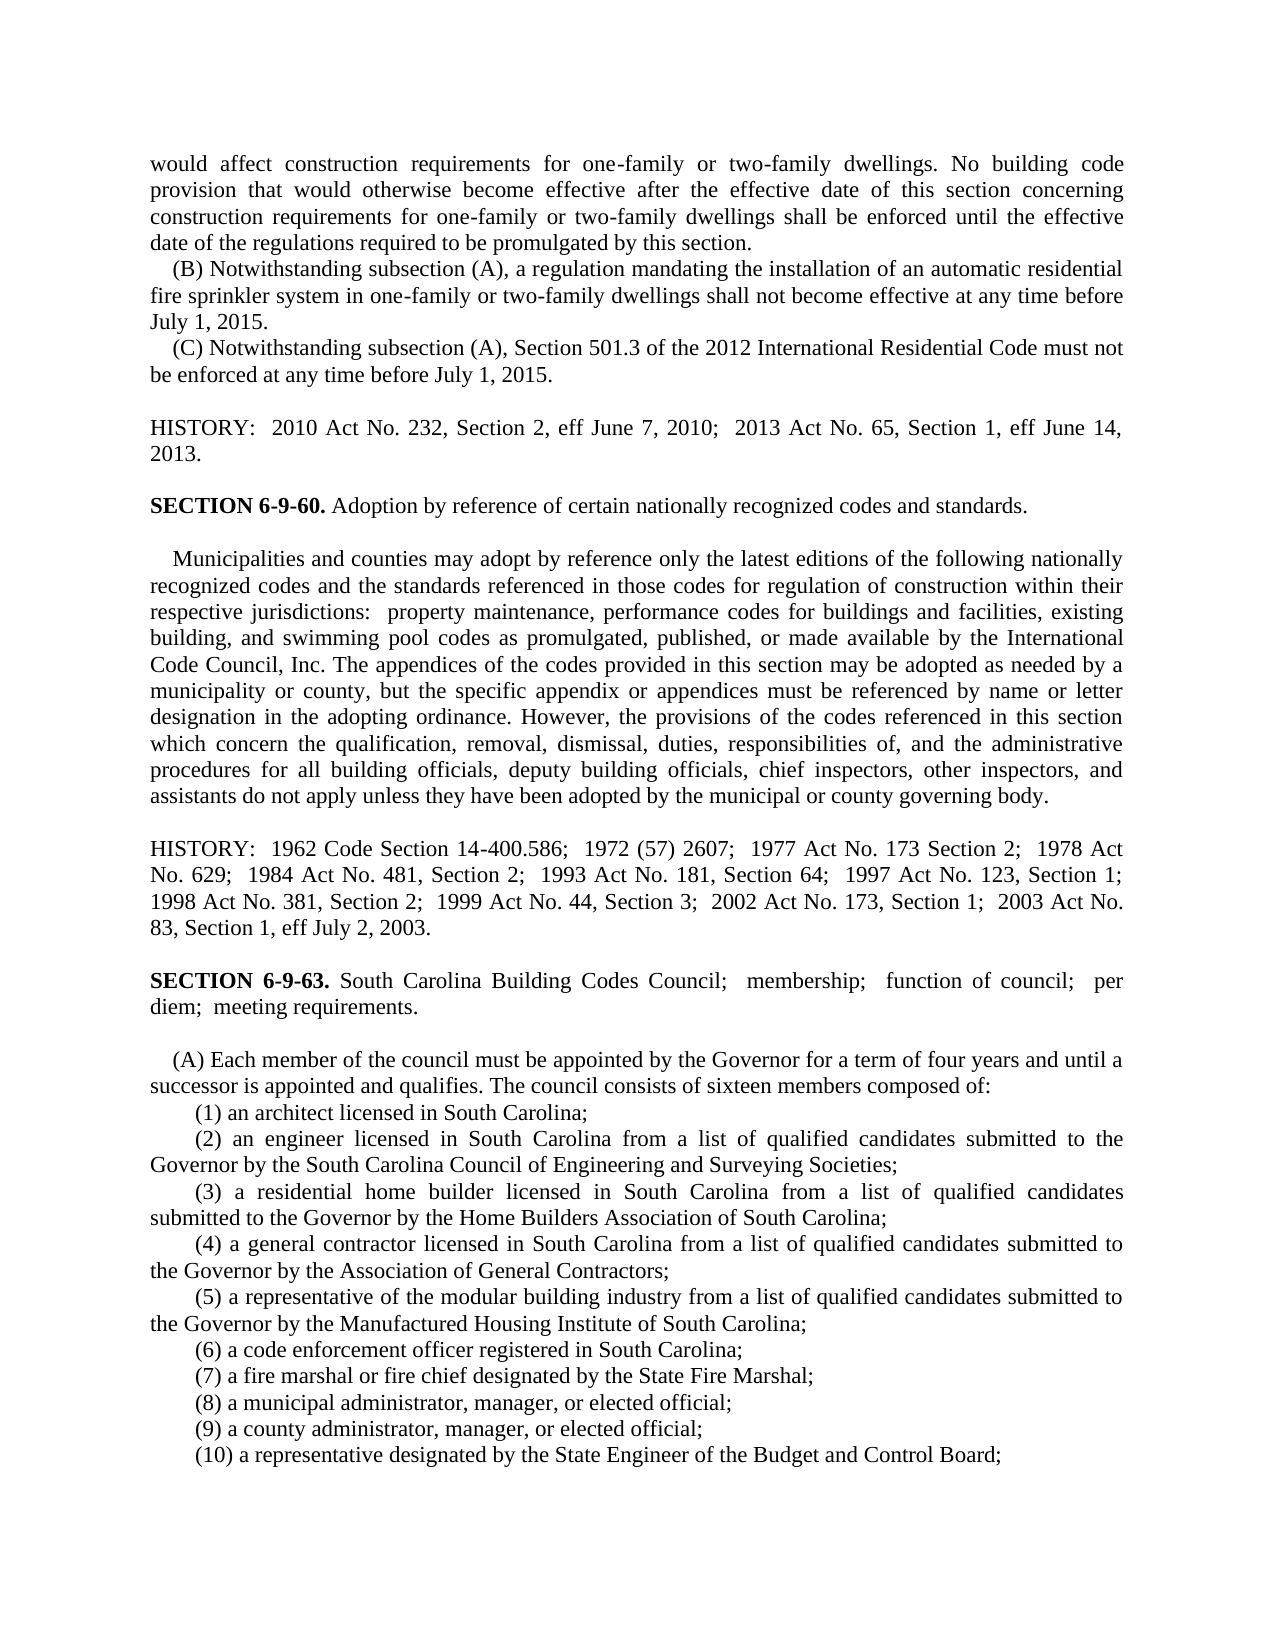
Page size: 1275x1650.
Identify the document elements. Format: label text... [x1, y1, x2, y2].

text (B) Notwithstanding subsection (A), a regulation mandating the installation of an automatic residential fire sprinkler system in one-family or two-family dwellings shall not become effective at any time before July 1, 2015. [150, 255, 1125, 334]
text (1) an architect licensed in South Carolina; [150, 1099, 1125, 1125]
text (10) a representative designated by the State Engineer of the Budget and Control Board; [150, 1441, 1125, 1468]
text (6) a code enforcement officer registered in South Carolina; [150, 1336, 1125, 1362]
text (A) Each member of the council must be appointed by the Governor for a term of four years and until a successor is appointed and qualifies. The council consists of sixteen members composed of: [150, 1046, 1125, 1099]
text Municipalities and counties may adopt by reference only the latest editions of the following nationally recognized codes and the standards referenced in those codes for regulation of construction within their respective jurisdictions: property maintenance, performance codes for buildings and facilities, existing building, and swimming pool codes as promulgated, published, or made available by the International Code Council, Inc. The appendices of the codes provided in this section may be adopted as needed by a municipality or county, but the specific appendix or appendices must be referenced by name or letter designation in the adopting ordinance. However, the provisions of the codes referenced in this section which concern the qualification, removal, dismissal, duties, responsibilities of, and the administrative procedures for all building officials, deputy building officials, chief inspectors, other inspectors, and assistants do not apply unless they have been adopted by the municipal or county governing body. [150, 545, 1125, 809]
text (9) a county administrator, manager, or elected official; [150, 1415, 1125, 1441]
text SECTION 6-9-63. South Carolina Building Codes Council; membership; function of council; per diem; meeting requirements. [150, 967, 1125, 1020]
text (C) Notwithstanding subsection (A), Section 501.3 of the 2012 International Residential Code must not be enforced at any time before July 1, 2015. [150, 334, 1125, 387]
text HISTORY: 1962 Code Section 14-400.586; 1972 (57) 2607; 1977 Act No. 173 Section 2; 1978 Act No. 629; 1984 Act No. 481, Section 2; 1993 Act No. 181, Section 64; 1997 Act No. 123, Section 1; 1998 Act No. 381, Section 2; 1999 Act No. 44, Section 3; 2002 Act No. 173, Section 1; 2003 Act No. 83, Section 1, eff July 2, 2003. [150, 835, 1125, 941]
text (8) a municipal administrator, manager, or elected official; [150, 1389, 1125, 1415]
text SECTION 6-9-60. Adoption by reference of certain nationally recognized codes and standards. [150, 493, 1125, 519]
text (2) an engineer licensed in South Carolina from a list of qualified candidates submitted to the Governor by the South Carolina Council of Engineering and Surveying Societies; [150, 1125, 1125, 1178]
text (5) a representative of the modular building industry from a list of qualified candidates submitted to the Governor by the Manufactured Housing Institute of South Carolina; [150, 1283, 1125, 1336]
text (4) a general contractor licensed in South Carolina from a list of qualified candidates submitted to the Governor by the Association of General Contractors; [150, 1231, 1125, 1283]
text (3) a residential home builder licensed in South Carolina from a list of qualified candidates submitted to the Governor by the Home Builders Association of South Carolina; [150, 1178, 1125, 1231]
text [150, 150, 1125, 255]
text (7) a fire marshal or fire chief designated by the State Fire Marshal; [150, 1362, 1125, 1389]
text HISTORY: 2010 Act No. 232, Section 2, eff June 7, 2010; 2013 Act No. 65, Section 1, eff June 14, 2013. [150, 413, 1125, 466]
